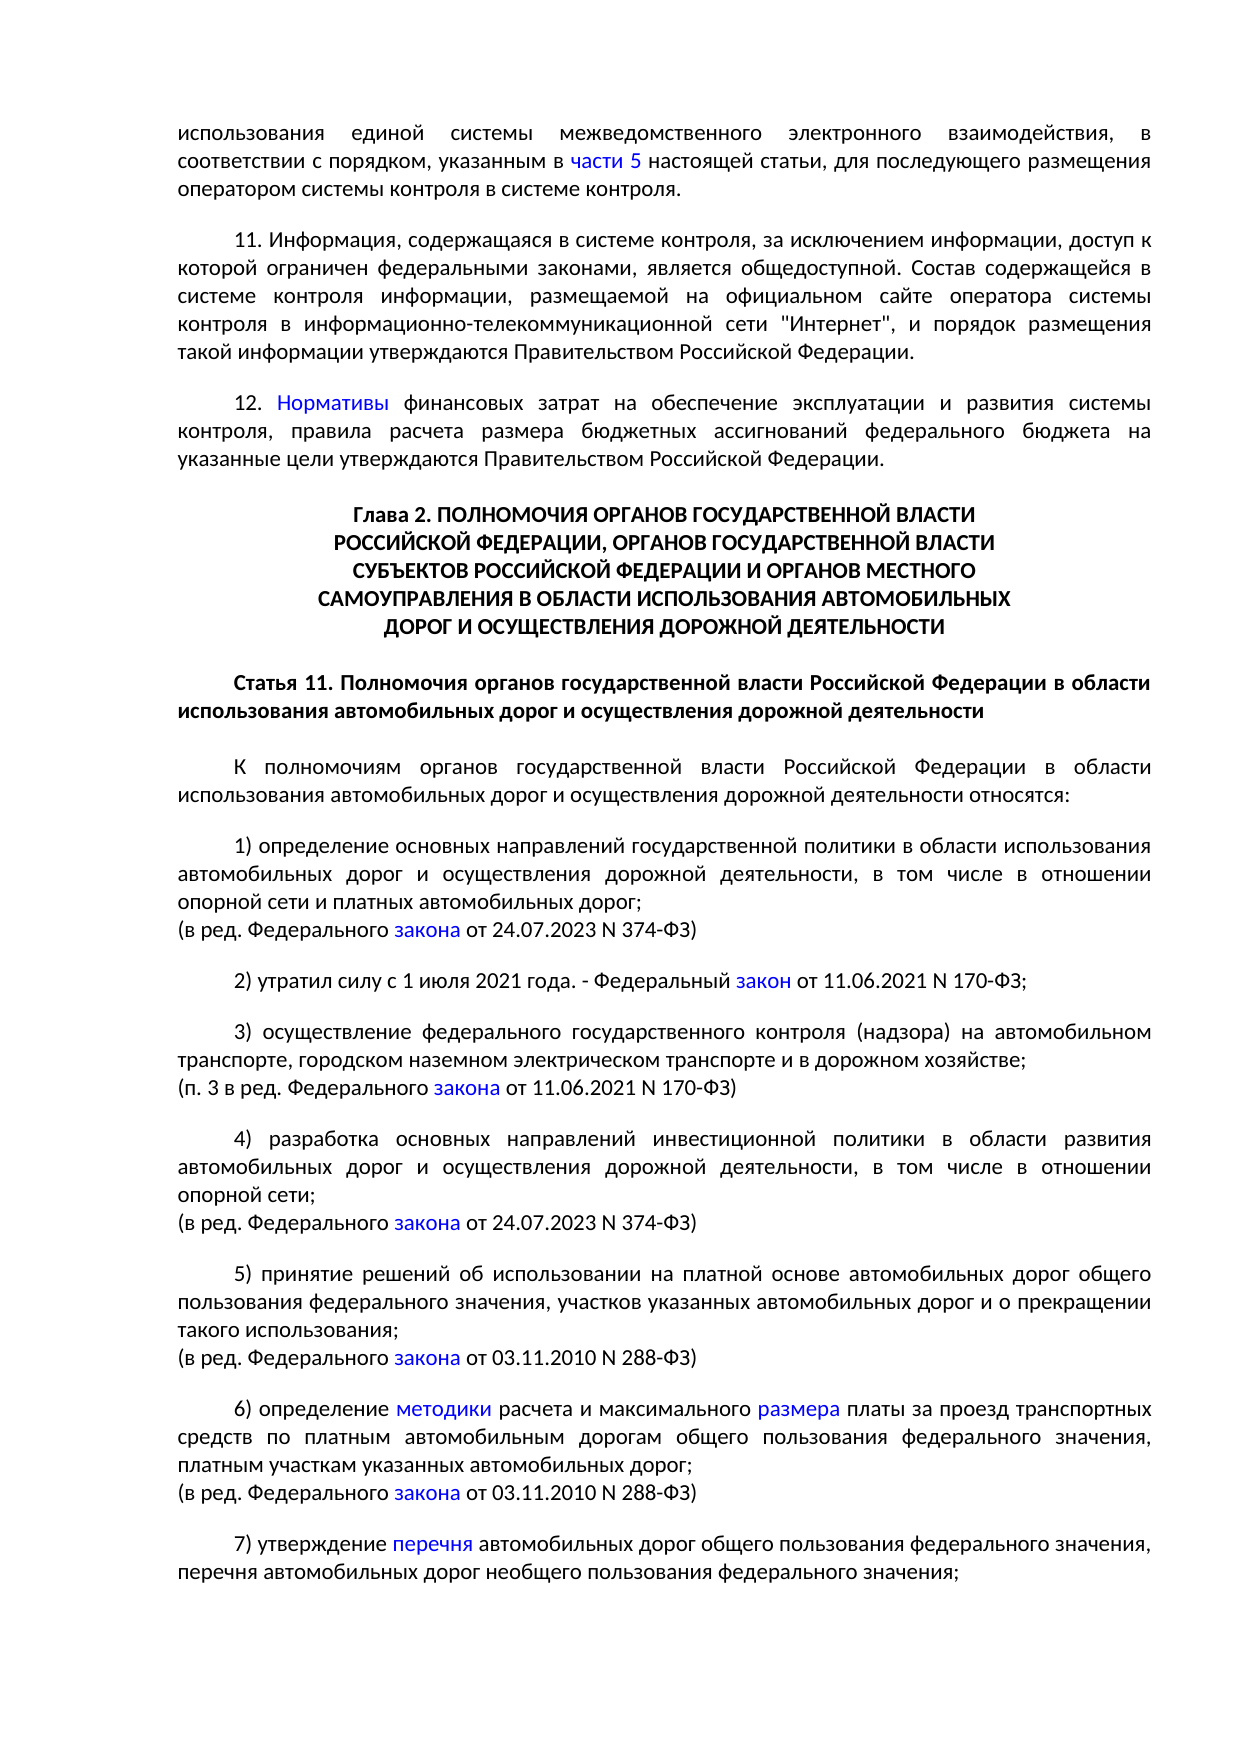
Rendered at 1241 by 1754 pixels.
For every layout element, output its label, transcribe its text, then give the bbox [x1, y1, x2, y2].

title СУБЪЕКТОВ РОССИЙСКОЙ ФЕДЕРАЦИИ И ОРГАНОВ МЕСТНОГО [177, 556, 1152, 584]
text 11. Информация, содержащаяся в системе контроля, за исключением информации, доступ к которой ограничен федеральными законами, является общедоступной. Состав содержащейся в системе контроля информации, размещаемой на официальном сайте оператора системы контроля в информационно-телекоммуникационной сети "Интернет", и порядок размещения такой информации утверждаются Правительством Российской Федерации. [177, 225, 1152, 365]
text (в ред. Федерального закона от 24.07.2023 N 374-ФЗ) [177, 915, 1152, 943]
text 7) утверждение перечня автомобильных дорог общего пользования федерального значения, перечня автомобильных дорог необщего пользования федерального значения; [177, 1529, 1152, 1585]
text 12. Нормативы финансовых затрат на обеспечение эксплуатации и развития системы контроля, правила расчета размера бюджетных ассигнований федерального бюджета на указанные цели утверждаются Правительством Российской Федерации. [177, 388, 1152, 472]
title ДОРОГ И ОСУЩЕСТВЛЕНИЯ ДОРОЖНОЙ ДЕЯТЕЛЬНОСТИ [177, 612, 1152, 640]
text К полномочиям органов государственной власти Российской Федерации в области использования автомобильных дорог и осуществления дорожной деятельности относятся: [177, 752, 1152, 808]
title Статья 11. Полномочия органов государственной власти Российской Федерации в области использования автомобильных дорог и осуществления дорожной деятельности [177, 668, 1152, 724]
text 3) осуществление федерального государственного контроля (надзора) на автомобильном транспорте, городском наземном электрическом транспорте и в дорожном хозяйстве; [177, 1017, 1152, 1073]
text (в ред. Федерального закона от 24.07.2023 N 374-ФЗ) [177, 1208, 1152, 1236]
text 2) утратил силу с 1 июля 2021 года. - Федеральный закон от 11.06.2021 N 170-ФЗ; [177, 966, 1152, 994]
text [177, 118, 1152, 202]
text (п. 3 в ред. Федерального закона от 11.06.2021 N 170-ФЗ) [177, 1073, 1152, 1101]
text 5) принятие решений об использовании на платной основе автомобильных дорог общего пользования федерального значения, участков указанных автомобильных дорог и о прекращении такого использования; [177, 1259, 1152, 1343]
text 1) определение основных направлений государственной политики в области использования автомобильных дорог и осуществления дорожной деятельности, в том числе в отношении опорной сети и платных автомобильных дорог; [177, 831, 1152, 915]
title РОССИЙСКОЙ ФЕДЕРАЦИИ, ОРГАНОВ ГОСУДАРСТВЕННОЙ ВЛАСТИ [177, 528, 1152, 556]
text 4) разработка основных направлений инвестиционной политики в области развития автомобильных дорог и осуществления дорожной деятельности, в том числе в отношении опорной сети; [177, 1124, 1152, 1208]
title САМОУПРАВЛЕНИЯ В ОБЛАСТИ ИСПОЛЬЗОВАНИЯ АВТОМОБИЛЬНЫХ [177, 584, 1152, 612]
text (в ред. Федерального закона от 03.11.2010 N 288-ФЗ) [177, 1478, 1152, 1506]
text 6) определение методики расчета и максимального размера платы за проезд транспортных средств по платным автомобильным дорогам общего пользования федерального значения, платным участкам указанных автомобильных дорог; [177, 1394, 1152, 1478]
text (в ред. Федерального закона от 03.11.2010 N 288-ФЗ) [177, 1343, 1152, 1371]
title Глава 2. ПОЛНОМОЧИЯ ОРГАНОВ ГОСУДАРСТВЕННОЙ ВЛАСТИ [177, 500, 1152, 528]
